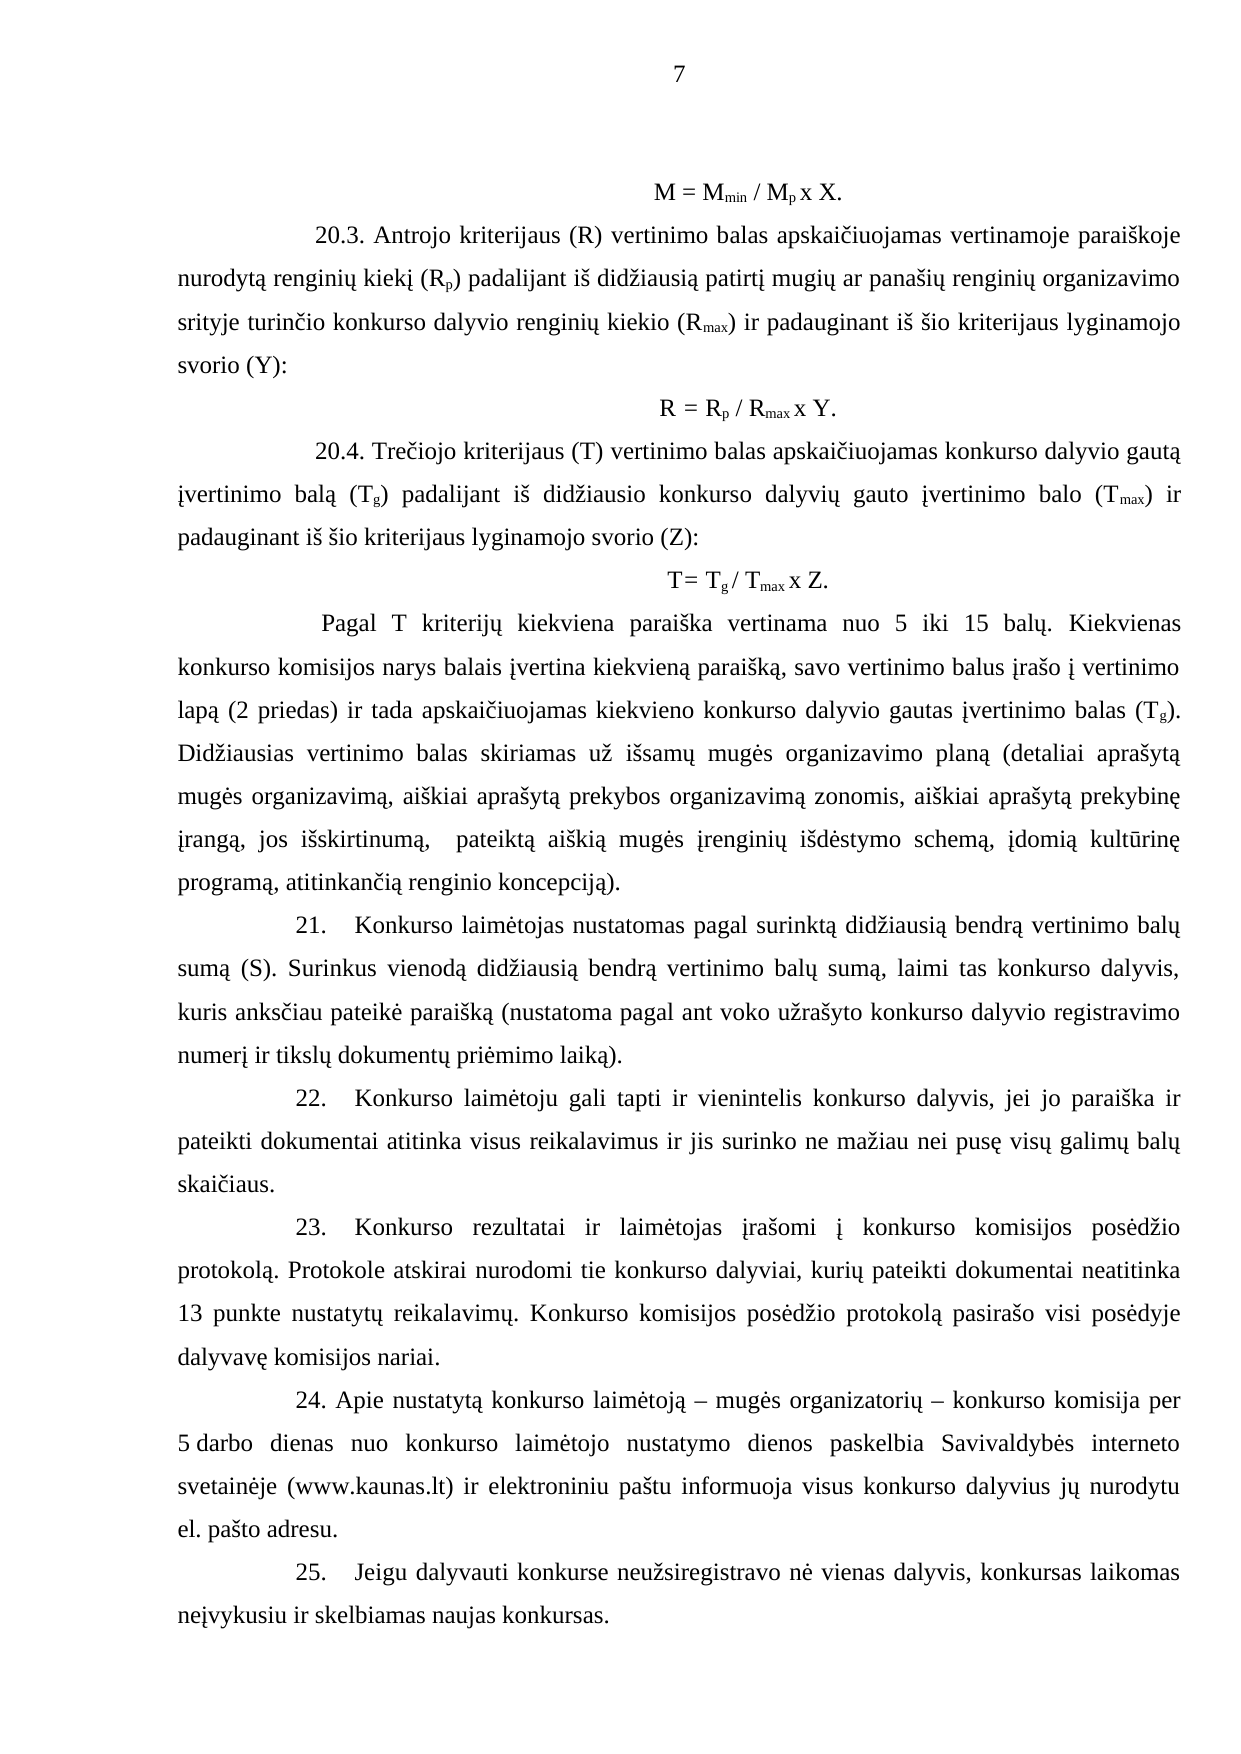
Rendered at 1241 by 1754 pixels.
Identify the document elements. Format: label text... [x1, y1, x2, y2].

text 20.3. Antrojo kriterijaus (R) vertinimo balas apskaičiuojamas vertinamoje paraiškoje nurodytą renginių kiekį (Rp) padalijant iš didžiausią patirtį mugių ar panašių renginių organizavimo srityje turinčio konkurso dalyvio renginių kiekio (Rmax) ir padauginant iš šio kriterijaus lyginamojo svorio (Y): [177, 220, 1181, 378]
text 20.4. Trečiojo kriterijaus (T) vertinimo balas apskaičiuojamas konkurso dalyvio gautą įvertinimo balą (Tg) padalijant iš didžiausio konkurso dalyvių gauto įvertinimo balo (Tmax) ir padauginant iš šio kriterijaus lyginamojo svorio (Z): [177, 436, 1181, 551]
text 23. Konkurso rezultatai ir laimėtojas įrašomi į konkurso komisijos posėdžio protokolą. Protokole atskirai nurodomi tie konkurso dalyviai, kurių pateikti dokumentai neatitinka 13 punkte nustatytų reikalavimų. Konkurso komisijos posėdžio protokolą pasirašo visi posėdyje dalyvavę komisijos nariai. [177, 1212, 1181, 1370]
text R = Rp / Rmax x Y. [177, 393, 1181, 422]
text T= Tg / Tmax x Z. [177, 565, 1181, 594]
text 25. Jeigu dalyvauti konkurse neužsiregistravo nė vienas dalyvis, konkursas laikomas neįvykusiu ir skelbiamas naujas konkursas. [177, 1557, 1181, 1629]
text 24. Apie nustatytą konkurso laimėtoją – mugės organizatorių – konkurso komisija per 5 darbo dienas nuo konkurso laimėtojo nustatymo dienos paskelbia Savivaldybės interneto svetainėje (www.kaunas.lt) ir elektroniniu paštu informuoja visus konkurso dalyvius jų nurodytu el. pašto adresu. [177, 1385, 1181, 1543]
text M = Mmin / Mp x X. [177, 177, 1181, 206]
text Pagal T kriterijų kiekviena paraiška vertinama nuo 5 iki 15 balų. Kiekvienas konkurso komisijos narys balais įvertina kiekvieną paraišką, savo vertinimo balus įrašo į vertinimo lapą (2 priedas) ir tada apskaičiuojamas kiekvieno konkurso dalyvio gautas įvertinimo balas (Tg). Didžiausias vertinimo balas skiriamas už išsamų mugės organizavimo planą (detaliai aprašytą mugės organizavimą, aiškiai aprašytą prekybos organizavimą zonomis, aiškiai aprašytą prekybinę įrangą, jos išskirtinumą, pateiktą aiškią mugės įrenginių išdėstymo schemą, įdomią kultūrinę programą, atitinkančią renginio koncepciją). [177, 608, 1181, 896]
text 22. Konkurso laimėtoju gali tapti ir vienintelis konkurso dalyvis, jei jo paraiška ir pateikti dokumentai atitinka visus reikalavimus ir jis surinko ne mažiau nei pusę visų galimų balų skaičiaus. [177, 1083, 1181, 1198]
text 21. Konkurso laimėtojas nustatomas pagal surinktą didžiausią bendrą vertinimo balų sumą (S). Surinkus vienodą didžiausią bendrą vertinimo balų sumą, laimi tas konkurso dalyvis, kuris anksčiau pateikė paraišką (nustatoma pagal ant voko užrašyto konkurso dalyvio registravimo numerį ir tikslų dokumentų priėmimo laiką). [177, 910, 1181, 1068]
